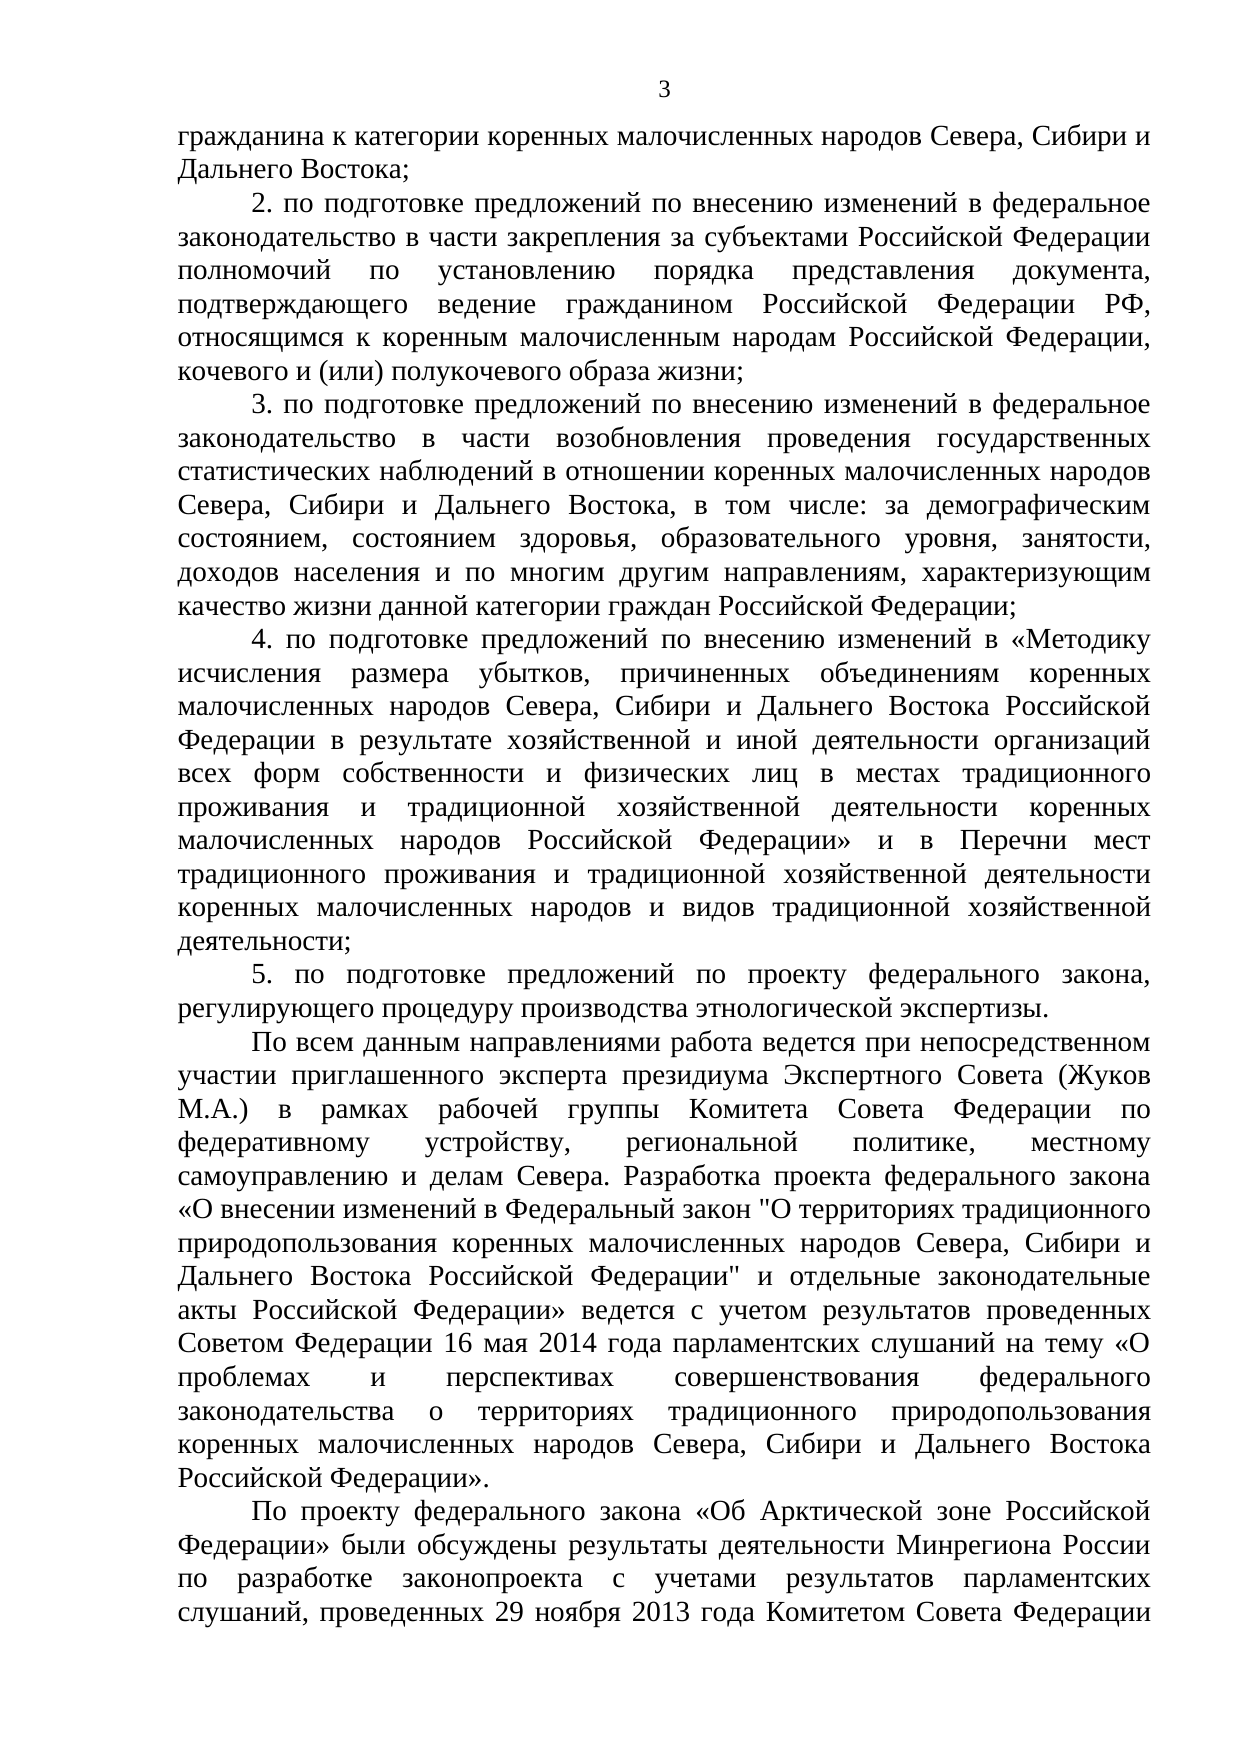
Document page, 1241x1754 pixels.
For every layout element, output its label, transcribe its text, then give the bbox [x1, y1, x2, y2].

text По всем данным направлениями работа ведется при непосредственном участии приглашенного эксперта президиума Экспертного Совета (Жуков М.А.) в рамках рабочей группы Комитета Совета Федерации по федеративному устройству, региональной политике, местному самоуправлению и делам Севера. Разработка проекта федерального закона «О внесении изменений в Федеральный закон "О территориях традиционного природопользования коренных малочисленных народов Севера, Сибири и Дальнего Востока Российской Федерации" и отдельные законодательные акты Российской Федерации» ведется с учетом результатов проведенных Советом Федерации 16 мая 2014 года парламентских слушаний на тему «О проблемах и перспективах совершенствования федерального законодательства о территориях традиционного природопользования коренных малочисленных народов Севера, Сибири и Дальнего Востока Российской Федерации». [177, 1024, 1152, 1493]
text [177, 1493, 1152, 1627]
text 4. по подготовке предложений по внесению изменений в «Методику исчисления размера убытков, причиненных объединениям коренных малочисленных народов Севера, Сибири и Дальнего Востока Российской Федерации в результате хозяйственной и иной деятельности организаций всех форм собственности и физических лиц в местах традиционного проживания и традиционной хозяйственной деятельности коренных малочисленных народов Российской Федерации» и в Перечни мест традиционного проживания и традиционной хозяйственной деятельности коренных малочисленных народов и видов традиционной хозяйственной деятельности; [177, 621, 1152, 957]
text 2. по подготовке предложений по внесению изменений в федеральное законодательство в части закрепления за субъектами Российской Федерации полномочий по установлению порядка представления документа, подтверждающего ведение гражданином Российской Федерации РФ, относящимся к коренным малочисленным народам Российской Федерации, кочевого и (или) полукочевого образа жизни; [177, 185, 1152, 386]
text 3. по подготовке предложений по внесению изменений в федеральное законодательство в части возобновления проведения государственных статистических наблюдений в отношении коренных малочисленных народов Севера, Сибири и Дальнего Востока, в том числе: за демографическим состоянием, состоянием здоровья, образовательного уровня, занятости, доходов населения и по многим другим направлениям, характеризующим качество жизни данной категории граждан Российской Федерации; [177, 386, 1152, 621]
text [177, 118, 1152, 185]
text 5. по подготовке предложений по проекту федерального закона, регулирующего процедуру производства этнологической экспертизы. [177, 957, 1152, 1024]
